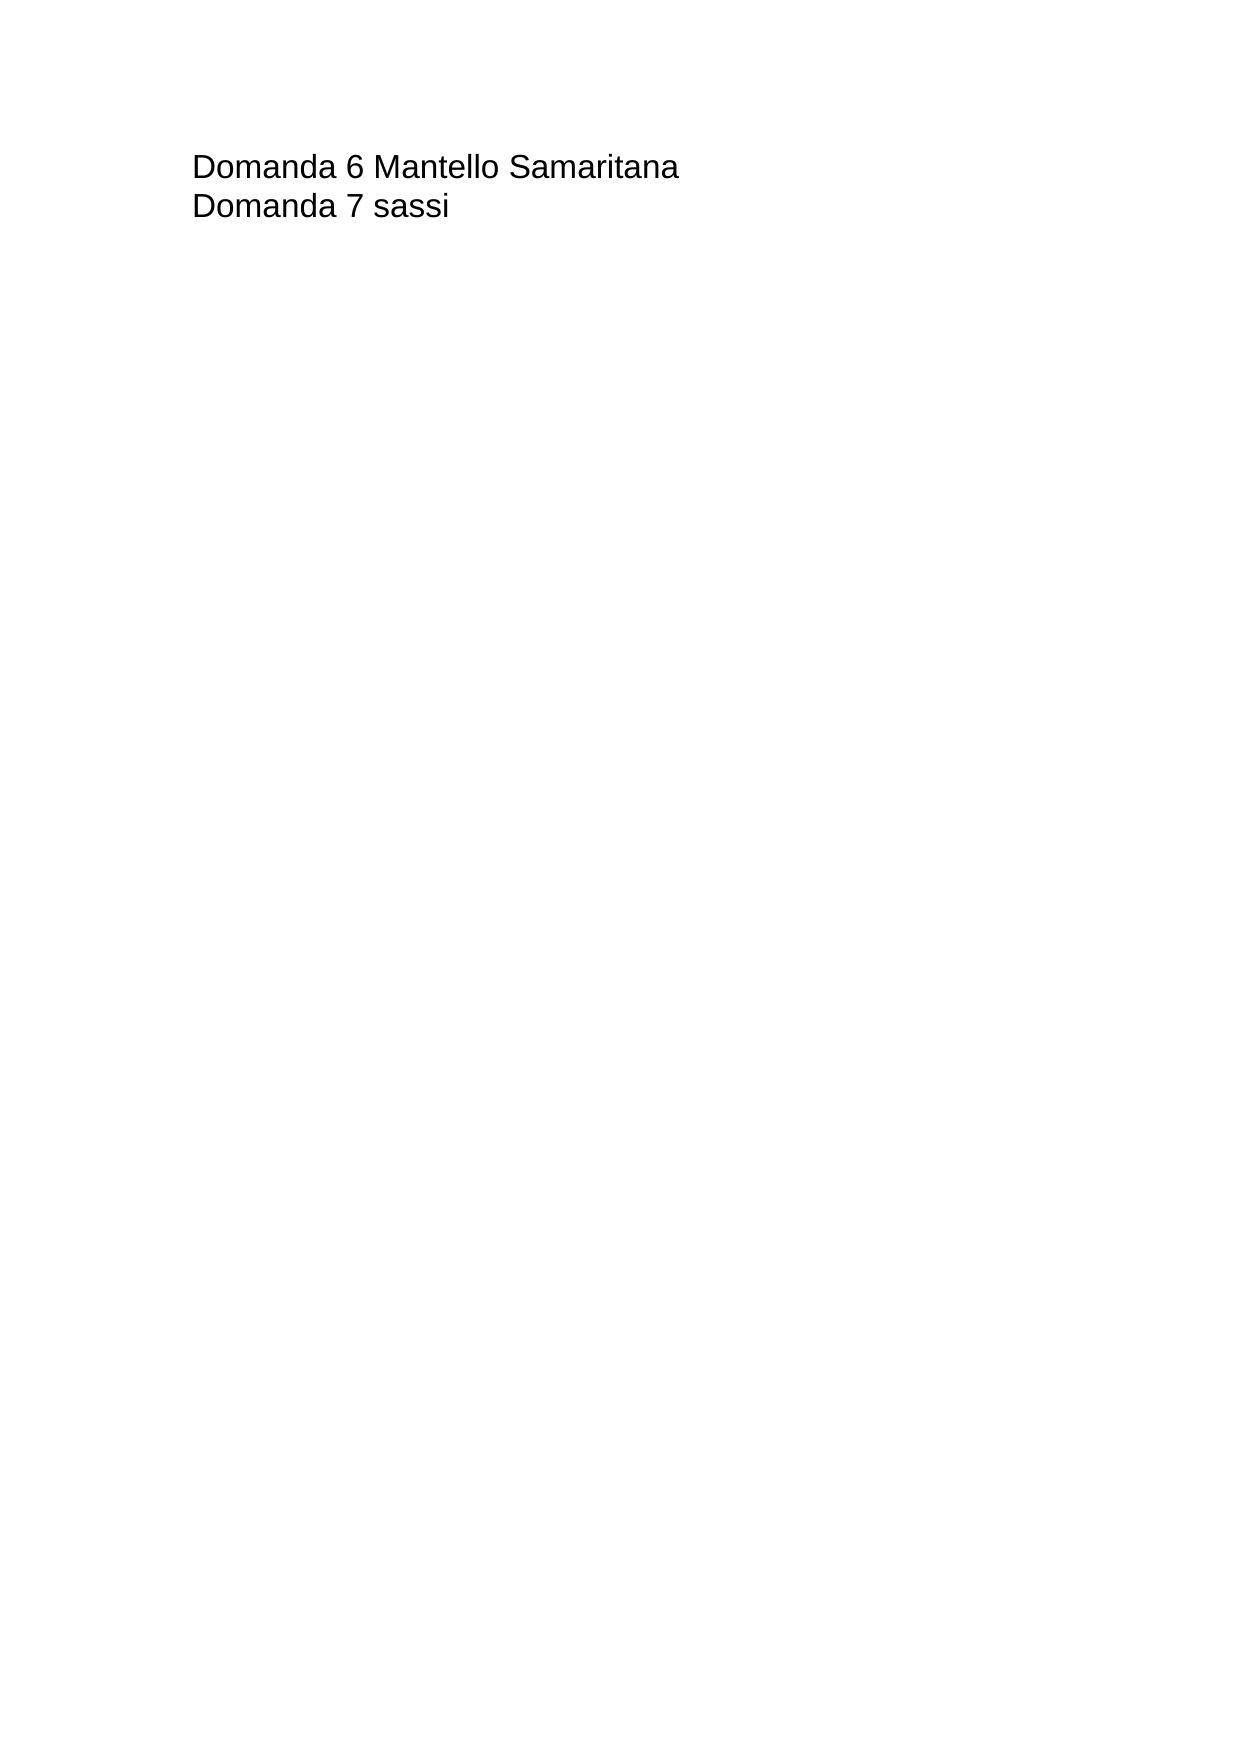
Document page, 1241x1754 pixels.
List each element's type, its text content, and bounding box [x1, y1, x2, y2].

text Domanda 6 Mantello Samaritana [118, 148, 1122, 186]
text Domanda 7 sassi [118, 186, 1122, 224]
